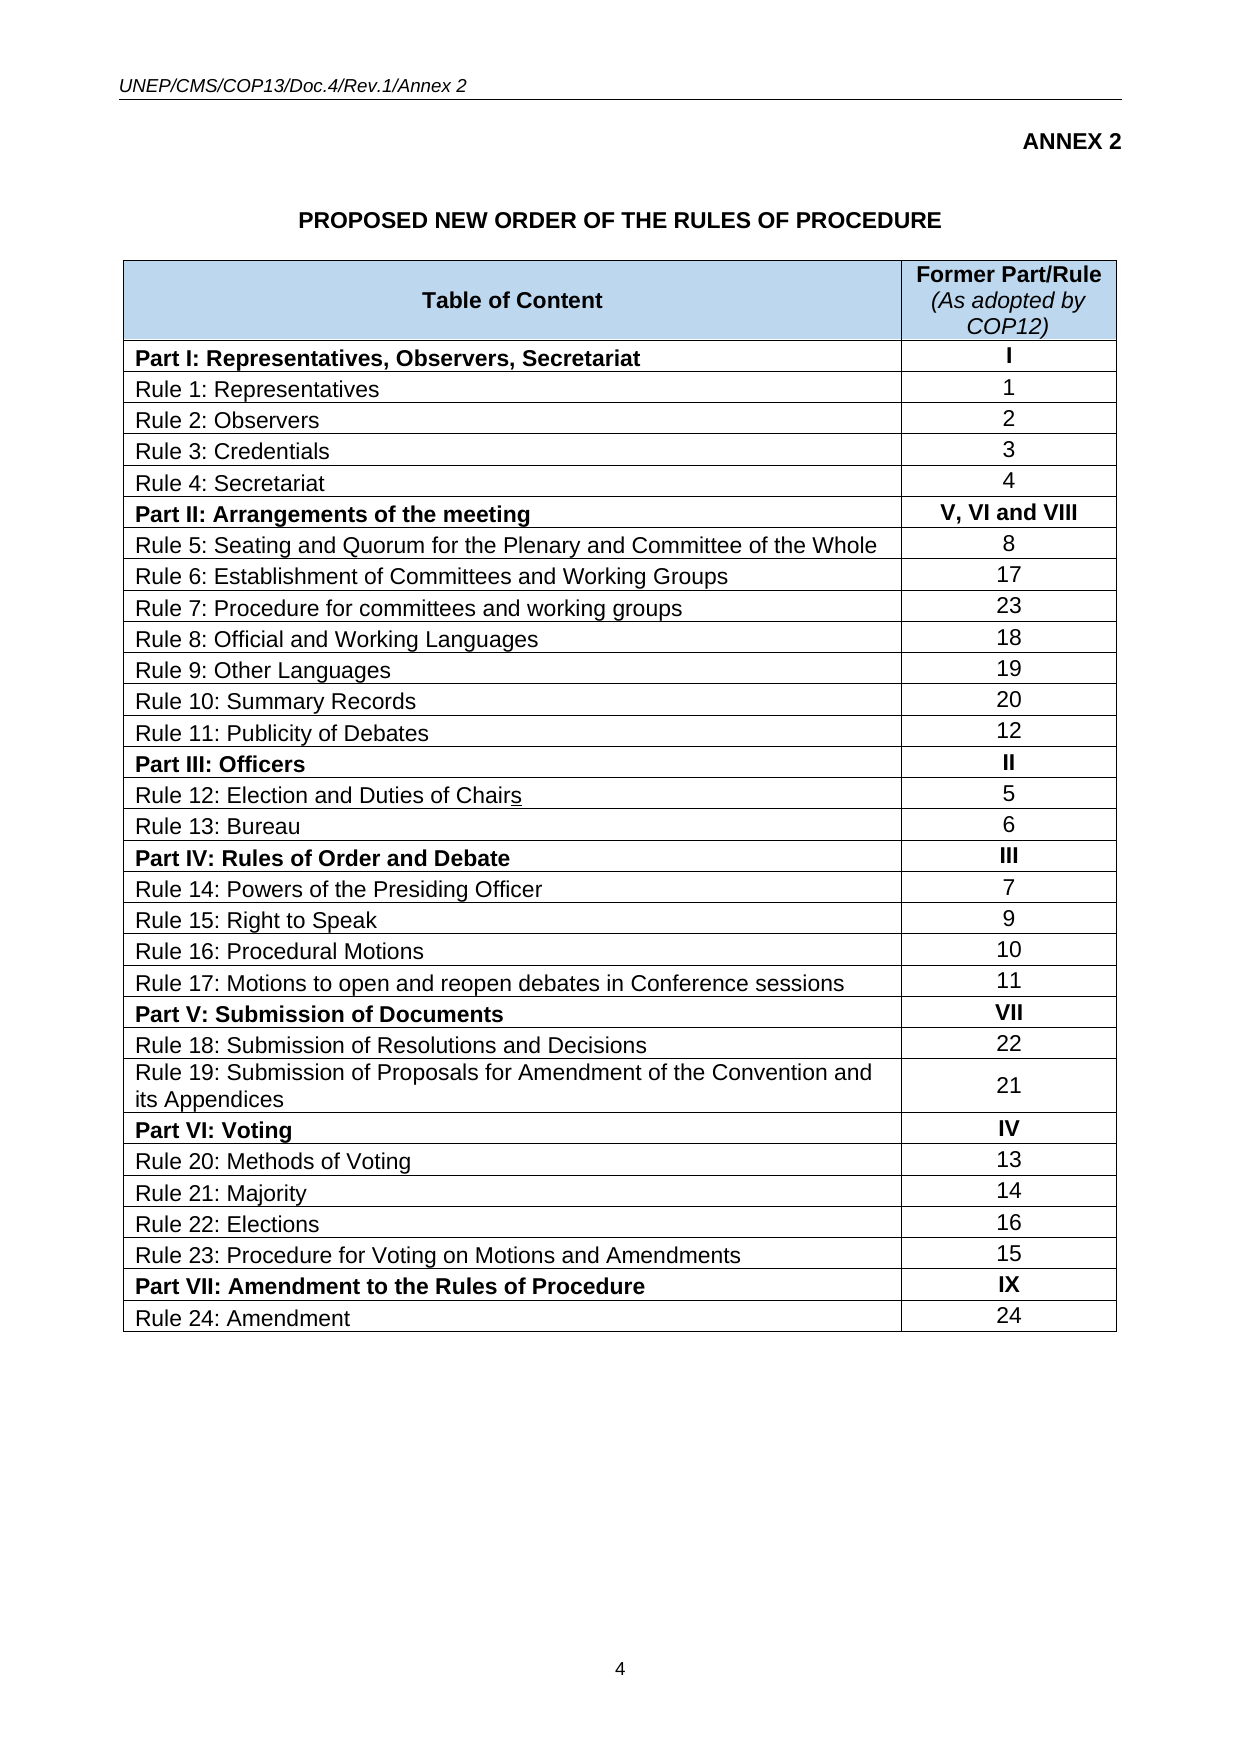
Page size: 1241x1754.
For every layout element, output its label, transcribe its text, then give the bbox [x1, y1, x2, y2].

table_cell Rule 19: Submission of Proposals for Amendment of the Convention and its Appendices [124, 1059, 901, 1112]
table_cell Rule 13: Bureau [124, 809, 901, 839]
table_cell 17 [902, 559, 1116, 589]
table_cell Rule 6: Establishment of Committees and Working Groups [124, 559, 901, 589]
table_cell 12 [902, 716, 1116, 746]
table_cell Rule 7: Procedure for committees and working groups [124, 591, 901, 621]
text ANNEX 2 [118, 128, 1122, 154]
table_cell 24 [902, 1301, 1116, 1331]
table_cell 23 [902, 591, 1116, 621]
table_header Former Part/Rule (As adopted by COP12) [902, 261, 1116, 339]
table_cell Rule 8: Official and Working Languages [124, 622, 901, 652]
table_cell 21 [902, 1059, 1116, 1112]
table_cell II [902, 747, 1116, 777]
table_cell 5 [902, 778, 1116, 808]
table_cell Part I: Representatives, Observers, Secretariat [124, 341, 901, 371]
table_cell I [902, 341, 1116, 371]
table_cell VII [902, 997, 1116, 1027]
text PROPOSED NEW ORDER OF THE RULES OF PROCEDURE [118, 207, 1122, 233]
table_cell 14 [902, 1176, 1116, 1206]
table_cell Rule 5: Seating and Quorum for the Plenary and Committee of the Whole [124, 528, 901, 558]
table_cell 10 [902, 934, 1116, 964]
table_cell Rule 10: Summary Records [124, 684, 901, 714]
table_cell Rule 14: Powers of the Presiding Officer [124, 872, 901, 902]
table_cell Rule 4: Secretariat [124, 466, 901, 496]
table_cell 3 [902, 434, 1116, 464]
table_cell Rule 11: Publicity of Debates [124, 716, 901, 746]
table_cell Part II: Arrangements of the meeting [124, 497, 901, 527]
table_cell 6 [902, 809, 1116, 839]
table_cell 7 [902, 872, 1116, 902]
table_cell Rule 17: Motions to open and reopen debates in Conference sessions [124, 966, 901, 996]
table_cell Rule 23: Procedure for Voting on Motions and Amendments [124, 1238, 901, 1268]
table_cell Part VI: Voting [124, 1113, 901, 1143]
table_header Table of Content [124, 261, 901, 339]
table_cell Rule 20: Methods of Voting [124, 1144, 901, 1174]
table_cell IX [902, 1269, 1116, 1299]
table_cell Part III: Officers [124, 747, 901, 777]
table_cell 22 [902, 1028, 1116, 1058]
table_cell 11 [902, 966, 1116, 996]
table_cell 18 [902, 622, 1116, 652]
table_cell Rule 16: Procedural Motions [124, 934, 901, 964]
table_cell 2 [902, 403, 1116, 433]
table_cell 1 [902, 372, 1116, 402]
table_cell 19 [902, 653, 1116, 683]
table_cell 9 [902, 903, 1116, 933]
table_cell Rule 24: Amendment [124, 1301, 901, 1331]
table_cell Part VII: Amendment to the Rules of Procedure [124, 1269, 901, 1299]
table_cell Rule 9: Other Languages [124, 653, 901, 683]
table_cell 15 [902, 1238, 1116, 1268]
table_cell Rule 15: Right to Speak [124, 903, 901, 933]
table_cell V, VI and VIII [902, 497, 1116, 527]
table_cell Rule 21: Majority [124, 1176, 901, 1206]
table_cell Rule 1: Representatives [124, 372, 901, 402]
table_cell Part IV: Rules of Order and Debate [124, 841, 901, 871]
table_cell Part V: Submission of Documents [124, 997, 901, 1027]
table_cell Rule 12: Election and Duties of Chairs [124, 778, 901, 808]
table_cell 13 [902, 1144, 1116, 1174]
table_cell Rule 22: Elections [124, 1207, 901, 1237]
table_cell Rule 18: Submission of Resolutions and Decisions [124, 1028, 901, 1058]
table_cell IV [902, 1113, 1116, 1143]
table_cell III [902, 841, 1116, 871]
table_cell 8 [902, 528, 1116, 558]
table_cell 16 [902, 1207, 1116, 1237]
table_cell 20 [902, 684, 1116, 714]
table_cell 4 [902, 466, 1116, 496]
table_cell Rule 2: Observers [124, 403, 901, 433]
table_cell Rule 3: Credentials [124, 434, 901, 464]
